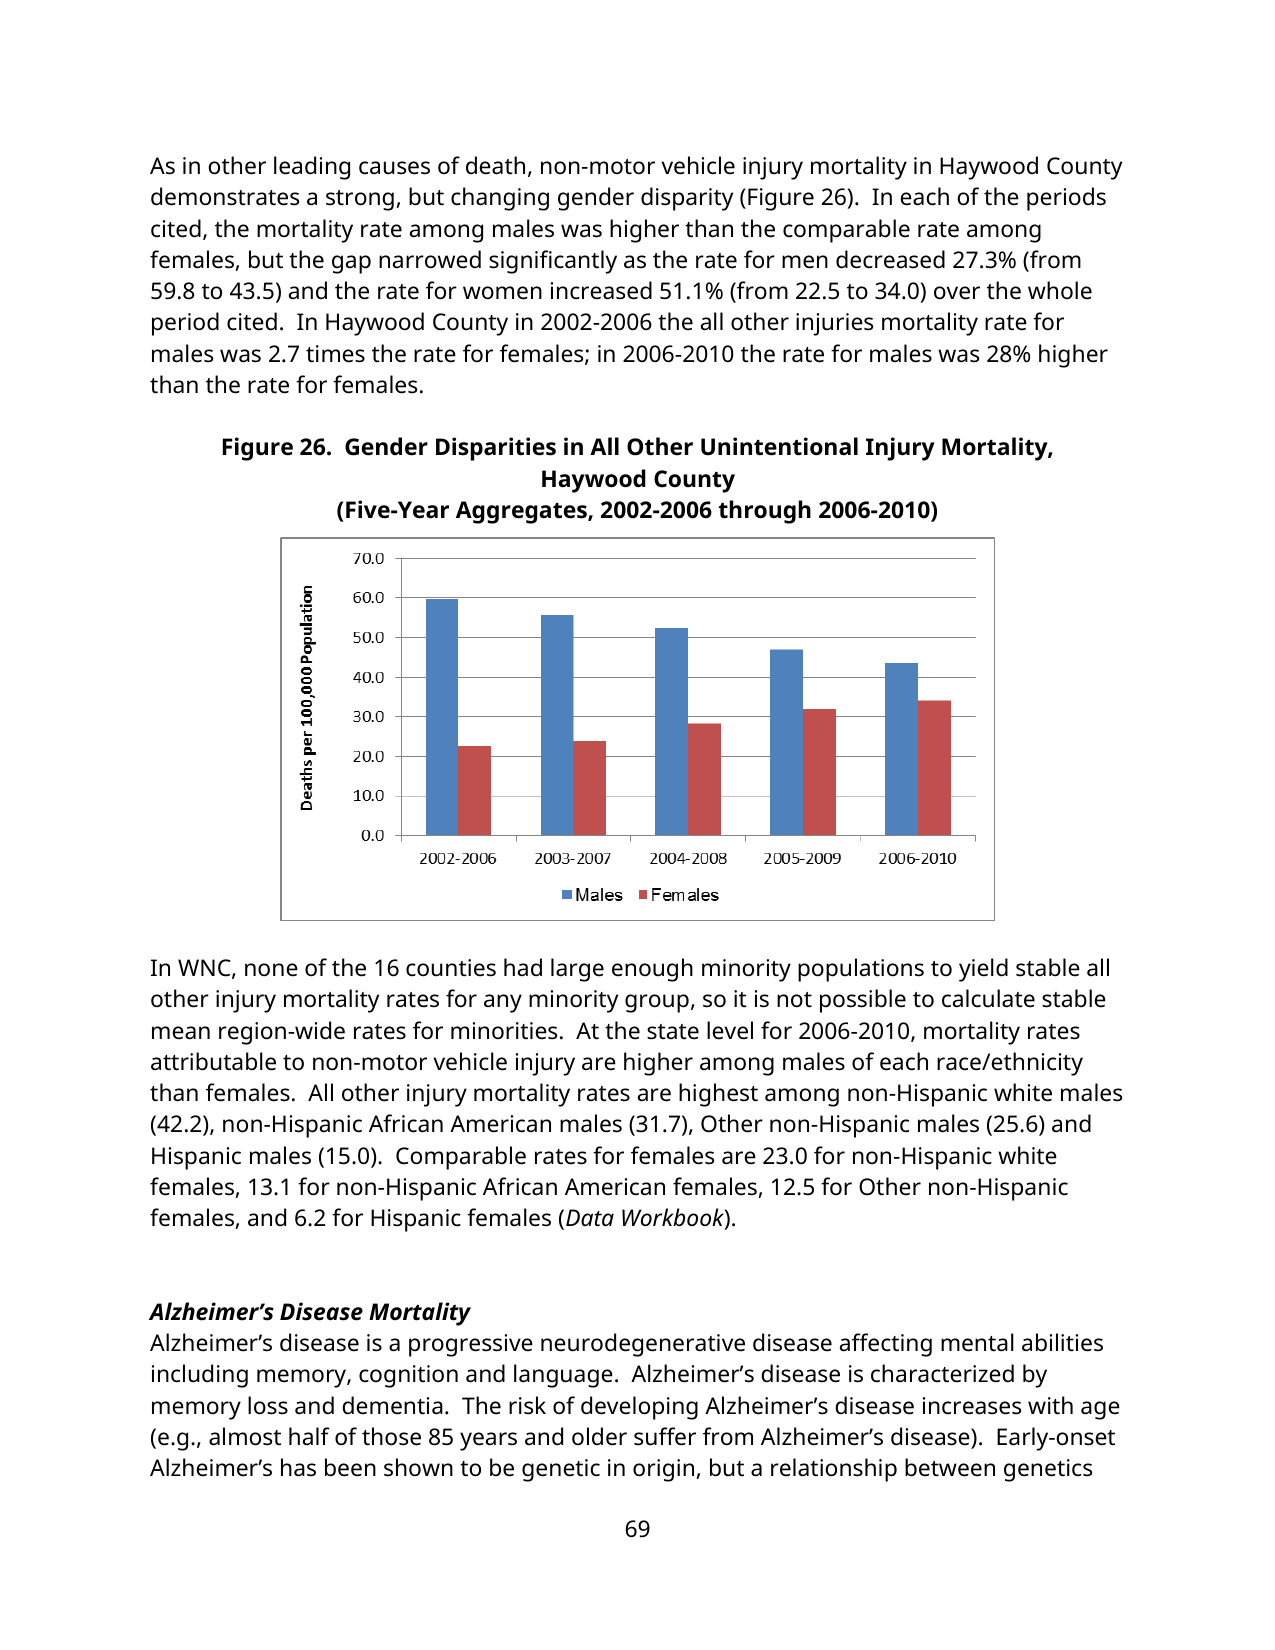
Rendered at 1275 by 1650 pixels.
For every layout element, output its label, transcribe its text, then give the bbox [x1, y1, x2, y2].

subtitle Alzheimer’s Disease Mortality [150, 1296, 1125, 1327]
text As in other leading causes of death, non-motor vehicle injury mortality in Haywood County demonstrates a strong, but changing gender disparity (Figure 26). In each of the periods cited, the mortality rate among males was higher than the comparable rate among females, but the gap narrowed significantly as the rate for men decreased 27.3% (from 59.8 to 43.5) and the rate for women increased 51.1% (from 22.5 to 34.0) over the whole period cited. In Haywood County in 2002-2006 the all other injuries mortality rate for males was 2.7 times the rate for females; in 2006-2010 the rate for males was 28% higher than the rate for females. [150, 150, 1125, 400]
title (Five-Year Aggregates, 2002-2006 through 2006-2010) [150, 494, 1125, 525]
title Figure 26. Gender Disparities in All Other Unintentional Injury Mortality, [150, 431, 1125, 462]
picture [280, 537, 995, 921]
title Haywood County [150, 462, 1125, 494]
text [150, 1327, 1125, 1483]
text In WNC, none of the 16 counties had large enough minority populations to yield stable all other injury mortality rates for any minority group, so it is not possible to calculate stable mean region-wide rates for minorities. At the state level for 2006-2010, mortality rates attributable to non-motor vehicle injury are higher among males of each race/ethnicity than females. All other injury mortality rates are highest among non-Hispanic white males (42.2), non-Hispanic African American males (31.7), Other non-Hispanic males (25.6) and Hispanic males (15.0). Comparable rates for females are 23.0 for non-Hispanic white females, 13.1 for non-Hispanic African American females, 12.5 for Other non-Hispanic females, and 6.2 for Hispanic females (Data Workbook). [150, 952, 1125, 1233]
